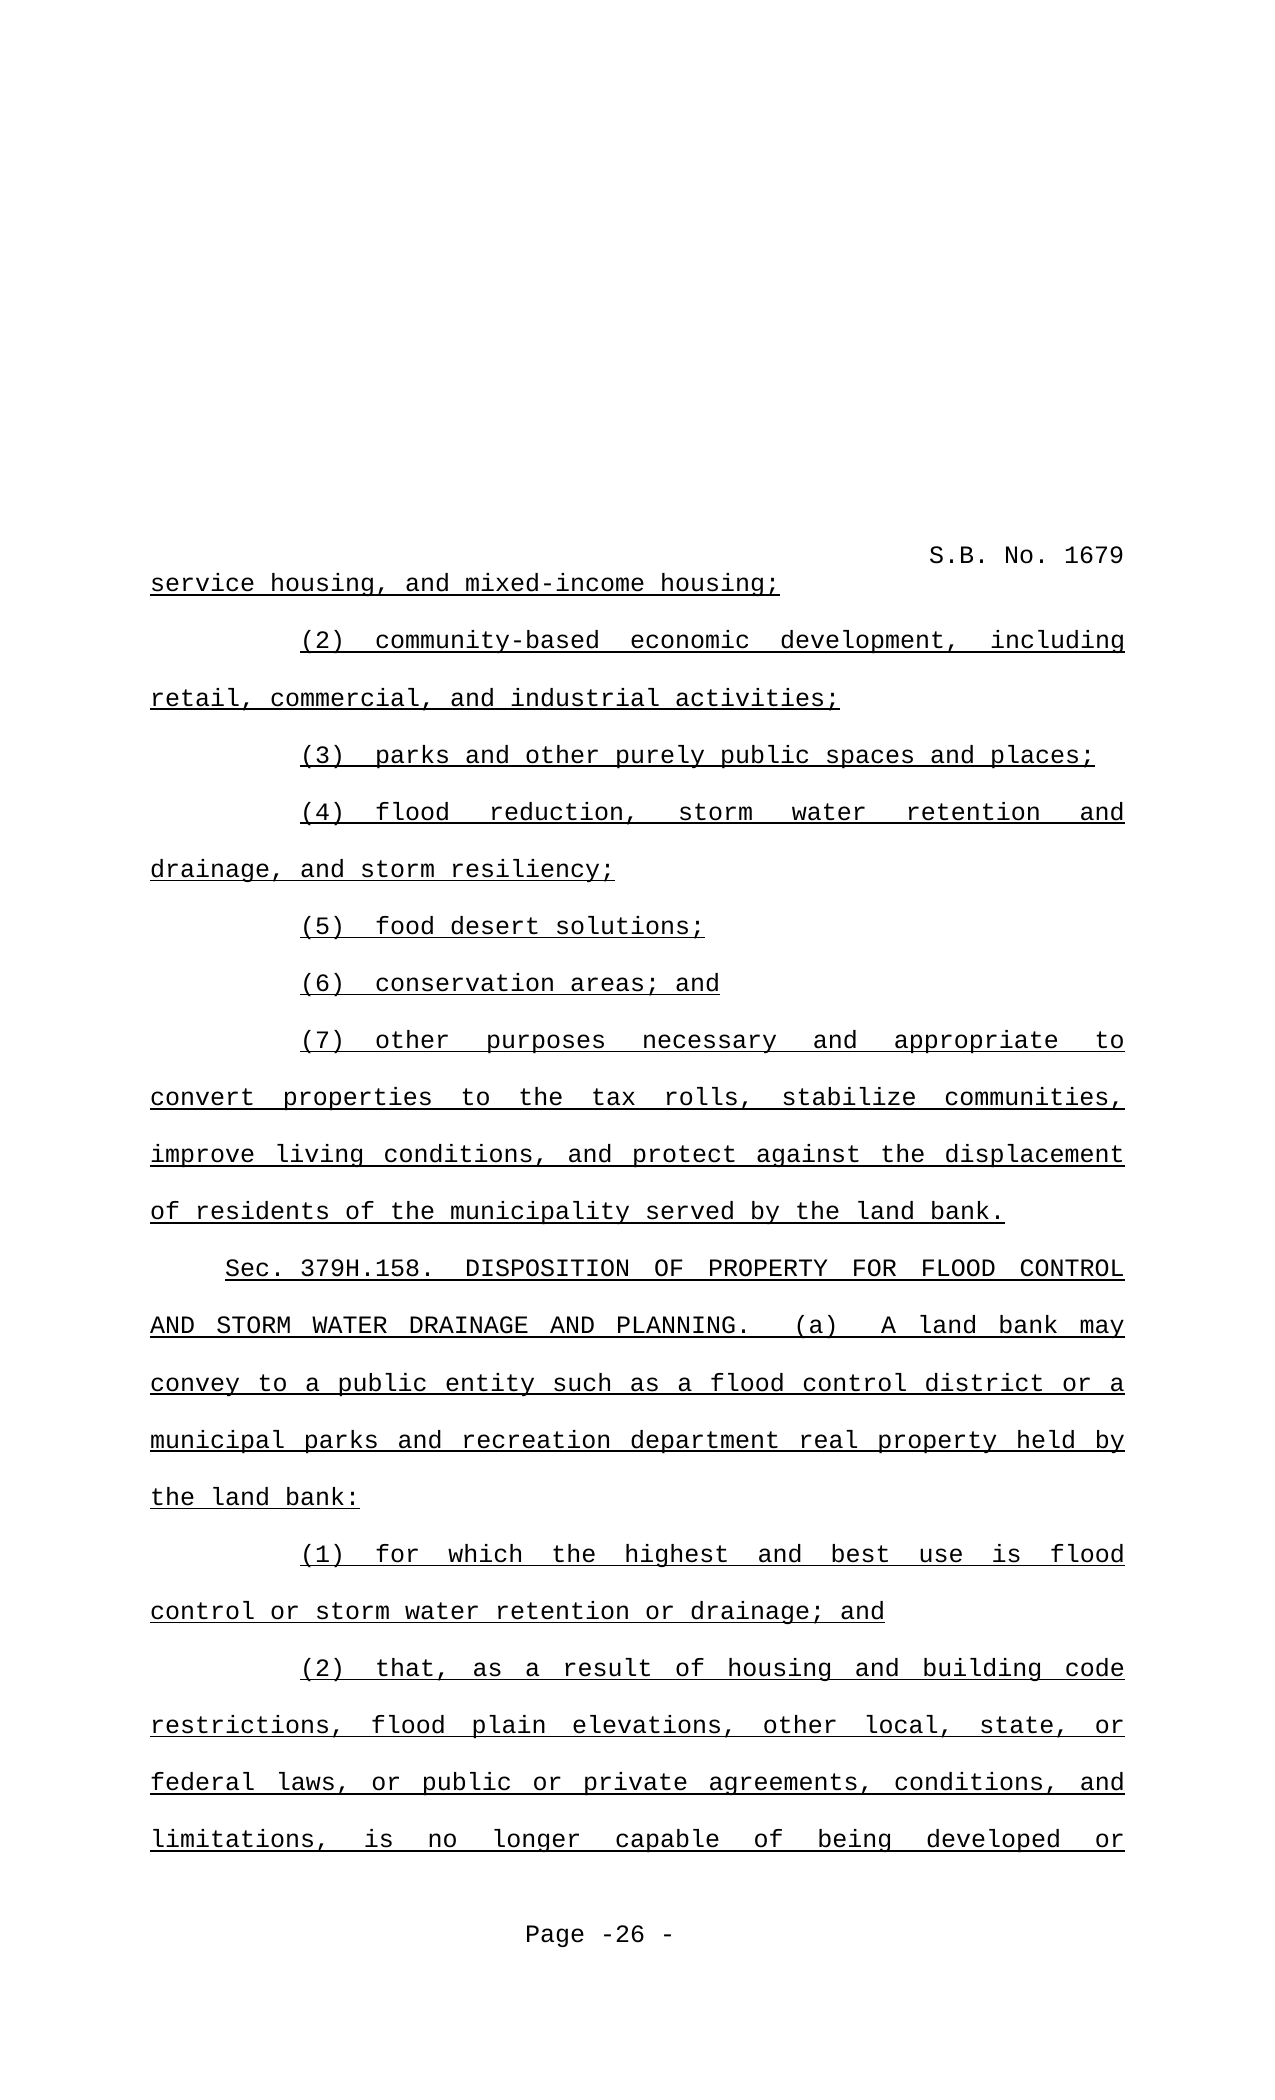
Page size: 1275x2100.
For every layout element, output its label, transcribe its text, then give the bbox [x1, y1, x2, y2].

text Sec. 379H.158. DISPOSITION OF PROPERTY FOR FLOOD CONTROL AND STORM WATER DRAINAGE AND PLANNING. (a) A land bank may convey to a public entity such as a flood control district or a municipal parks and recreation department real property held by the land bank: [150, 1452, 1125, 1513]
text (5) food desert solutions; [150, 913, 1125, 942]
text (7) other purposes necessary and appropriate to convert properties to the tax rolls, stabilize communities, improve living conditions, and protect against the displacement of residents of the municipality served by the land bank. [150, 1027, 1125, 1108]
text (7) other purposes necessary and appropriate to convert properties to the tax rolls, stabilize communities, improve living conditions, and protect against the displacement of residents of the municipality served by the land bank. [150, 1167, 1125, 1227]
text (6) conservation areas; and [150, 970, 1125, 999]
text (2) community-based economic development, including retail, commercial, and industrial activities; [150, 628, 1125, 713]
text (1) for which the highest and best use is flood control or storm water retention or drainage; and [150, 1541, 1125, 1627]
text (4) flood reduction, storm water retention and drainage, and storm resiliency; [150, 799, 1125, 885]
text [150, 1795, 1125, 1850]
text Sec. 379H.158. DISPOSITION OF PROPERTY FOR FLOOD CONTROL AND STORM WATER DRAINAGE AND PLANNING. (a) A land bank may convey to a public entity such as a flood control district or a municipal parks and recreation department real property held by the land bank: [150, 1338, 1125, 1393]
text (3) parks and other purely public spaces and places; [150, 742, 1125, 771]
text Sec. 379H.158. DISPOSITION OF PROPERTY FOR FLOOD CONTROL AND STORM WATER DRAINAGE AND PLANNING. (a) A land bank may convey to a public entity such as a flood control district or a municipal parks and recreation department real property held by the land bank: [150, 1395, 1125, 1450]
text Sec. 379H.158. DISPOSITION OF PROPERTY FOR FLOOD CONTROL AND STORM WATER DRAINAGE AND PLANNING. (a) A land bank may convey to a public entity such as a flood control district or a municipal parks and recreation department real property held by the land bank: [150, 1256, 1125, 1336]
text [150, 571, 1125, 599]
text (7) other purposes necessary and appropriate to convert properties to the tax rolls, stabilize communities, improve living conditions, and protect against the displacement of residents of the municipality served by the land bank. [150, 1110, 1125, 1165]
